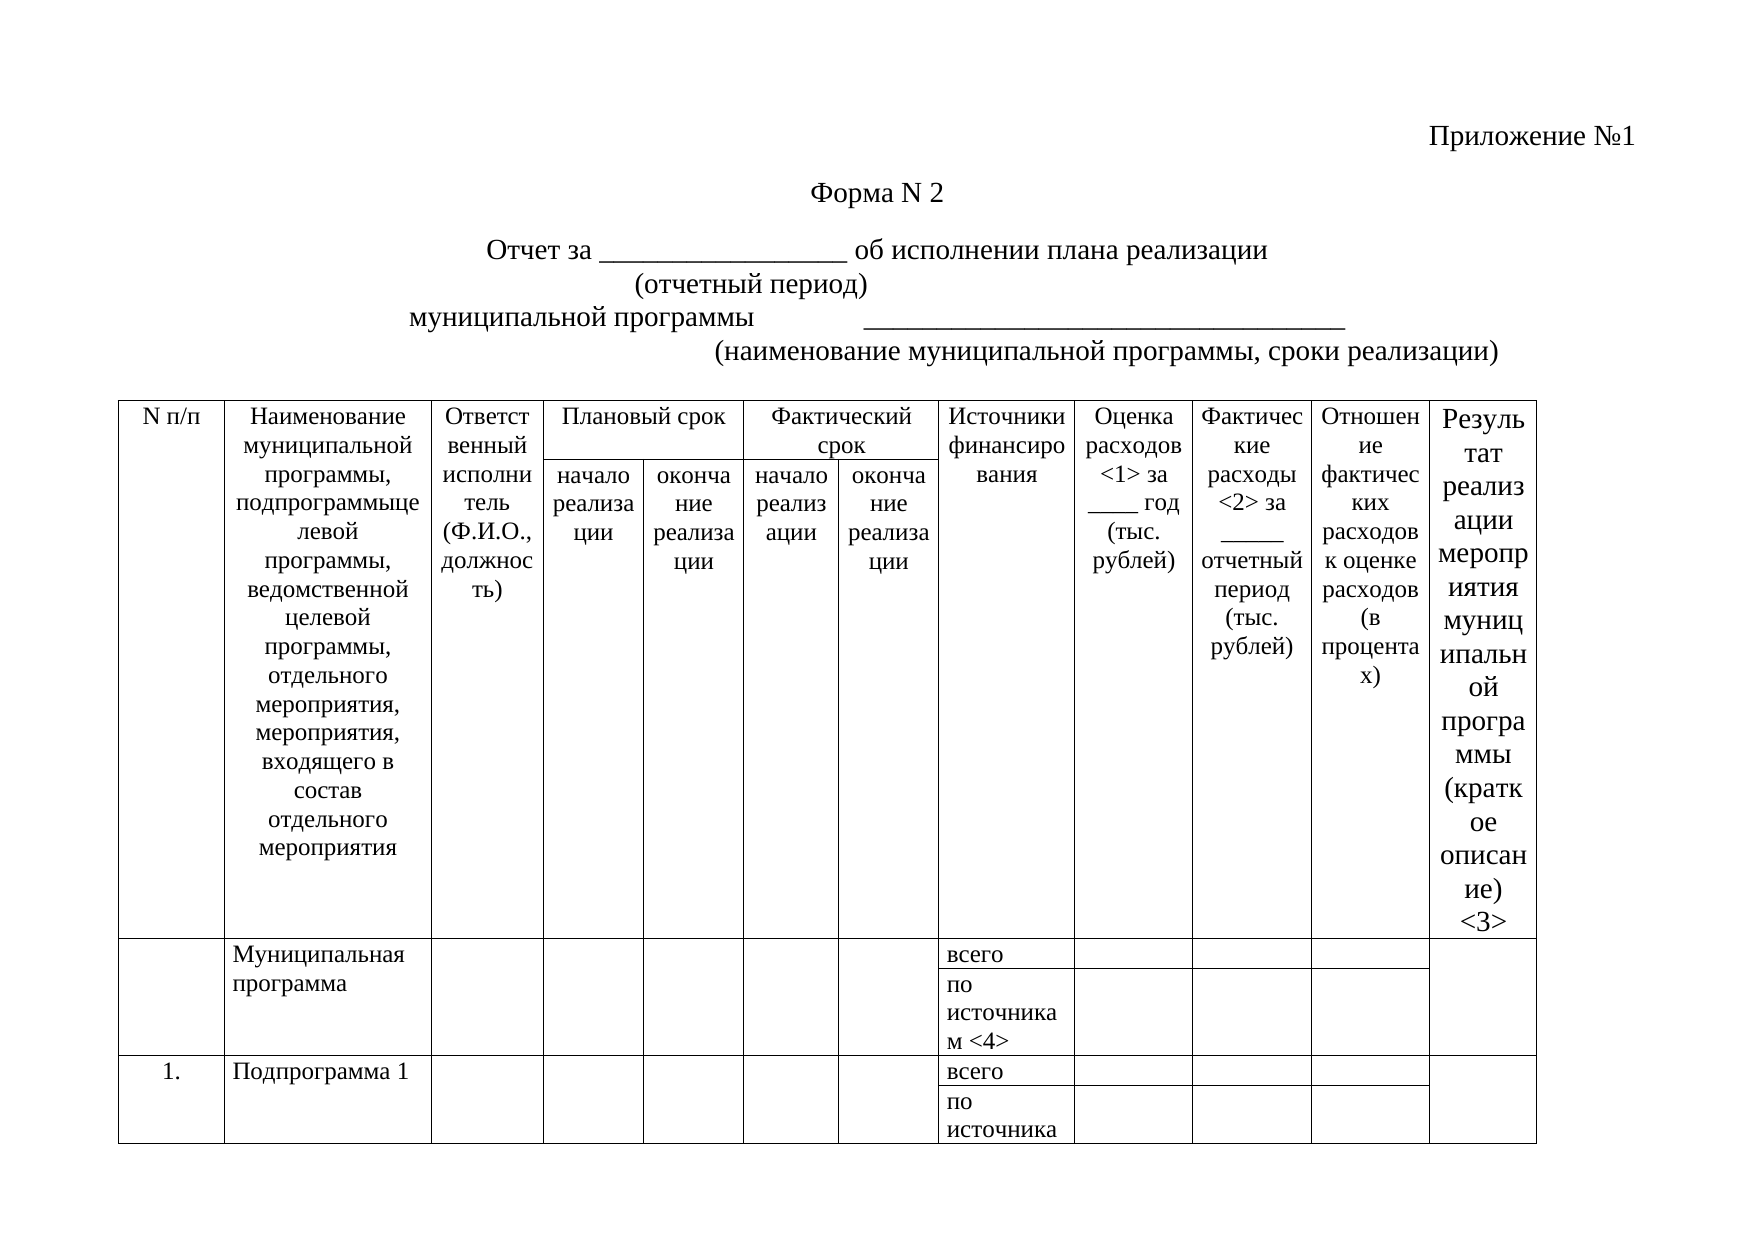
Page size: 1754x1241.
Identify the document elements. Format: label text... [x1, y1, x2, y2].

table_cell [1075, 1086, 1192, 1143]
table_header Оценка расходов <1> за ____ год (тыс. рублей) [1075, 401, 1192, 938]
table_cell [1312, 1086, 1429, 1143]
table_header Наименование муниципальной программы, подпрограммыцелевой программы, ведомственной целевой программы, отдельного мероприятия, мероприятия, входящего в состав отдельного мероприятия [225, 401, 431, 938]
table_cell Муниципальная программа [225, 939, 431, 1055]
table_cell окончание реализации [644, 460, 743, 938]
table_cell [1312, 969, 1429, 1055]
table_cell [1075, 1056, 1192, 1085]
table_header Результат реализации мероприятия муниципальной программы (краткое описание) <3> [1430, 401, 1536, 938]
table_header Источники финансирования [939, 401, 1074, 938]
table_cell [1312, 1056, 1429, 1085]
table_header Фактический срок [744, 401, 938, 459]
table_cell по источникам <4> [939, 969, 1074, 1055]
table_cell [744, 939, 838, 1055]
table_cell 1. [119, 1056, 224, 1143]
table_cell [744, 1056, 838, 1143]
table_cell окончание реализации [839, 460, 938, 938]
text (наименование муниципальной программы, сроки реализации) [118, 333, 1636, 367]
table_cell [839, 939, 938, 1055]
table_cell начало реализации [544, 460, 643, 938]
table_header Ответственный исполнитель (Ф.И.О., должность) [432, 401, 543, 938]
table_cell [1075, 969, 1192, 1055]
table_cell [432, 1056, 543, 1143]
table_cell [1430, 939, 1536, 1055]
table_cell [1193, 1086, 1311, 1143]
table_cell [1430, 1056, 1536, 1143]
table_cell [644, 939, 743, 1055]
table_header Плановый срок [544, 401, 743, 459]
text (отчетный период) [561, 266, 1636, 299]
table_cell [119, 939, 224, 1055]
table_header Фактические расходы <2> за _____ отчетный период (тыс. рублей) [1193, 401, 1311, 938]
table_cell [644, 1056, 743, 1143]
text Приложение №1 [118, 118, 1636, 152]
table_cell всего [939, 1056, 1074, 1085]
table_cell начало реализации [744, 460, 838, 938]
table_cell [432, 939, 543, 1055]
table_cell [544, 1056, 643, 1143]
table_cell Подпрограмма 1 [225, 1056, 431, 1143]
text Форма N 2 [118, 175, 1636, 209]
table_cell по источникам <4> [939, 1086, 1074, 1143]
table_cell [1312, 939, 1429, 968]
text Отчет за _________________ об исполнении плана реализации [118, 232, 1636, 266]
table_cell [1193, 969, 1311, 1055]
table_cell [1075, 939, 1192, 968]
table_cell [544, 939, 643, 1055]
table_cell [839, 1056, 938, 1143]
table_cell всего [939, 939, 1074, 968]
table_header Отношение фактических расходов к оценке расходов (в процентах) [1312, 401, 1429, 938]
text муниципальной программы _________________________________ [118, 299, 1636, 333]
table_cell [1193, 939, 1311, 968]
table_header N п/п [119, 401, 224, 938]
table_cell [1193, 1056, 1311, 1085]
